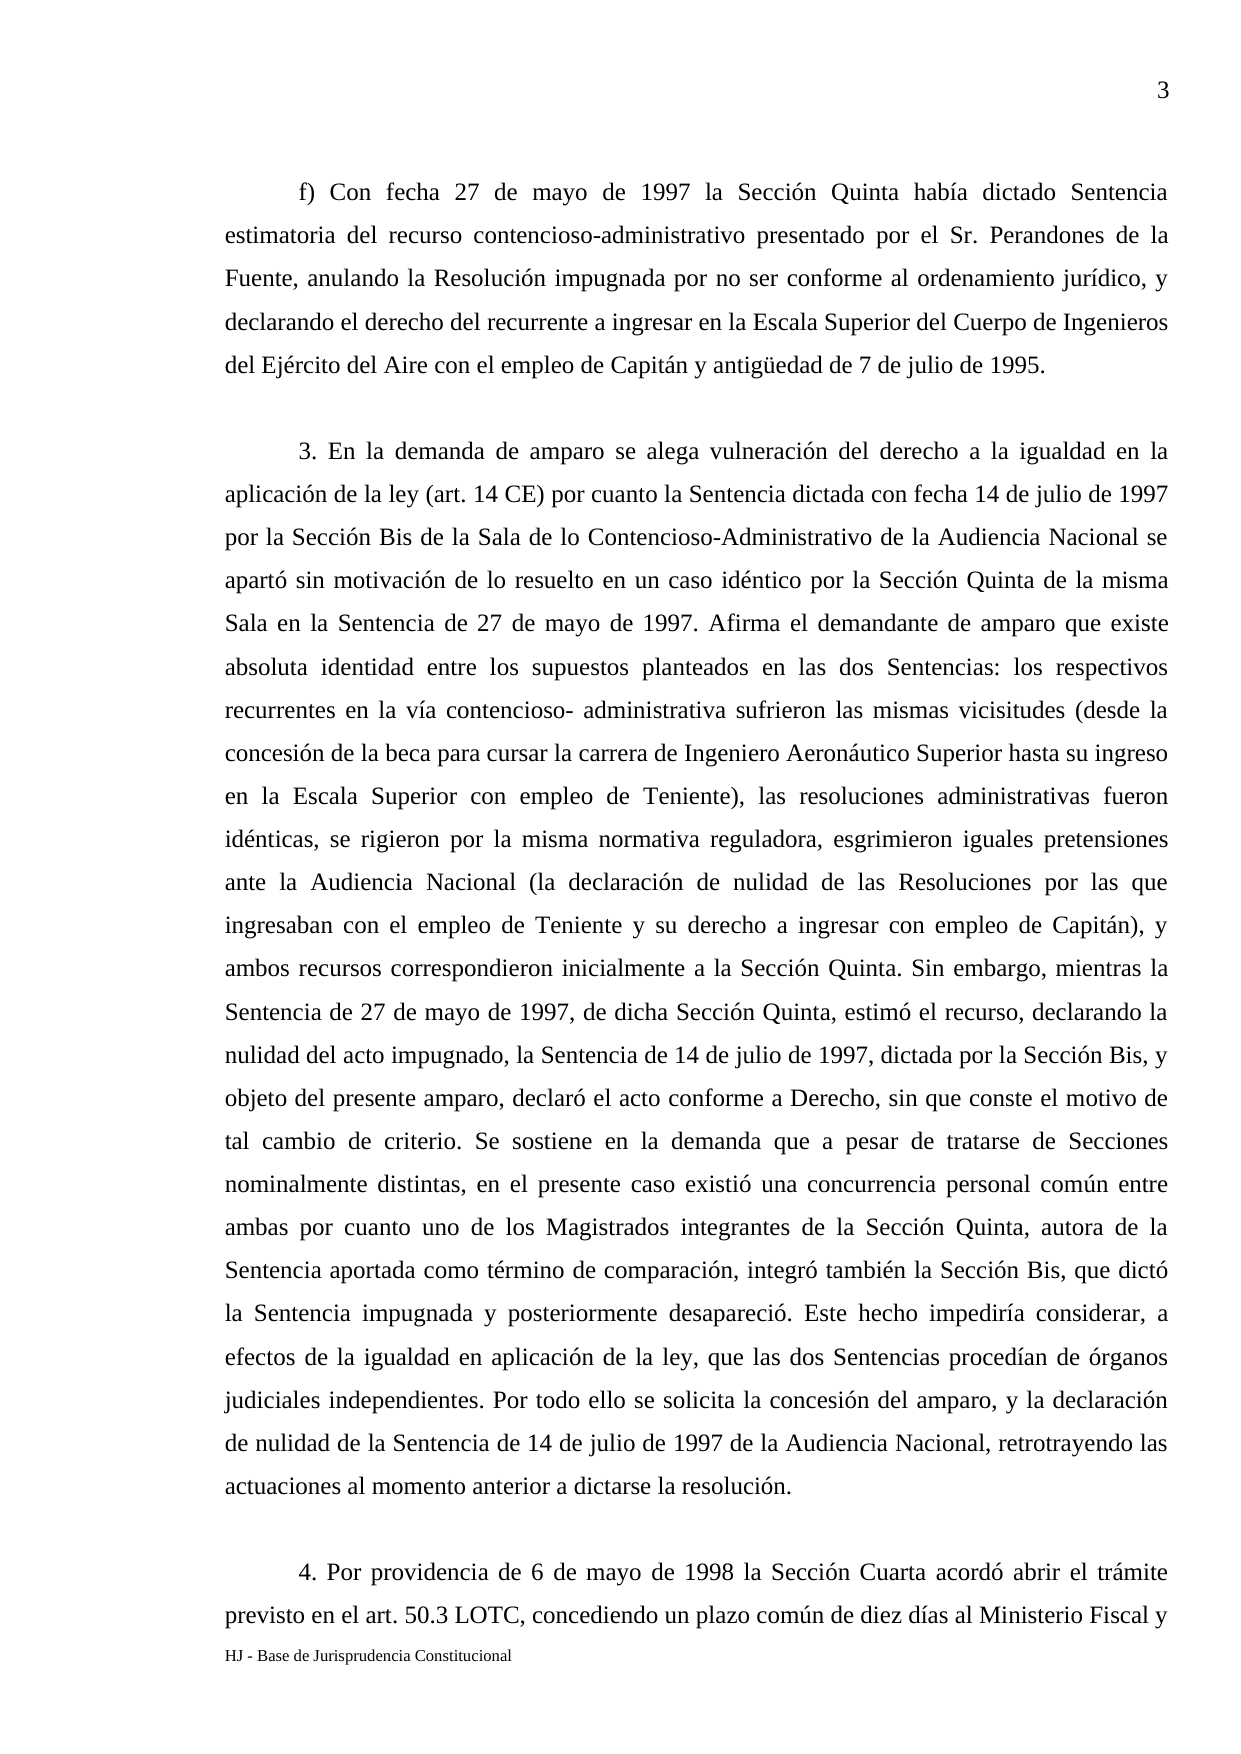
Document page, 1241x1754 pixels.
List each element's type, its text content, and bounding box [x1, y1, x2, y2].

text 3. En la demanda de amparo se alega vulneración del derecho a la igualdad en la aplicación de la ley (art. 14 CE) por cuanto la Sentencia dictada con fecha 14 de julio de 1997 por la Sección Bis de la Sala de lo Contencioso-Administrativo de la Audiencia Nacional se apartó sin motivación de lo resuelto en un caso idéntico por la Sección Quinta de la misma Sala en la Sentencia de 27 de mayo de 1997. Afirma el demandante de amparo que existe absoluta identidad entre los supuestos planteados en las dos Sentencias: los respectivos recurrentes en la vía contencioso- administrativa sufrieron las mismas vicisitudes (desde la concesión de la beca para cursar la carrera de Ingeniero Aeronáutico Superior hasta su ingreso en la Escala Superior con empleo de Teniente), las resoluciones administrativas fueron idénticas, se rigieron por la misma normativa reguladora, esgrimieron iguales pretensiones ante la Audiencia Nacional (la declaración de nulidad de las Resoluciones por las que ingresaban con el empleo de Teniente y su derecho a ingresar con empleo de Capitán), y ambos recursos correspondieron inicialmente a la Sección Quinta. Sin embargo, mientras la Sentencia de 27 de mayo de 1997, de dicha Sección Quinta, estimó el recurso, declarando la nulidad del acto impugnado, la Sentencia de 14 de julio de 1997, dictada por la Sección Bis, y objeto del presente amparo, declaró el acto conforme a Derecho, sin que conste el motivo de tal cambio de criterio. Se sostiene en la demanda que a pesar de tratarse de Secciones nominalmente distintas, en el presente caso existió una concurrencia personal común entre ambas por cuanto uno de los Magistrados integrantes de la Sección Quinta, autora de la Sentencia aportada como término de comparación, integró también la Sección Bis, que dictó la Sentencia impugnada y posteriormente desapareció. Este hecho impediría considerar, a efectos de la igualdad en aplicación de la ley, que las dos Sentencias procedían de órganos judiciales independientes. Por todo ello se solicita la concesión del amparo, y la declaración de nulidad de la Sentencia de 14 de julio de 1997 de la Audiencia Nacional, retrotrayendo las actuaciones al momento anterior a dictarse la resolución. [224, 436, 1169, 1500]
text f) Con fecha 27 de mayo de 1997 la Sección Quinta había dictado Sentencia estimatoria del recurso contencioso-administrativo presentado por el Sr. Perandones de la Fuente, anulando la Resolución impugnada por no ser conforme al ordenamiento jurídico, y declarando el derecho del recurrente a ingresar en la Escala Superior del Cuerpo de Ingenieros del Ejército del Aire con el empleo de Capitán y antigüedad de 7 de julio de 1995. [224, 177, 1169, 378]
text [224, 1557, 1169, 1629]
